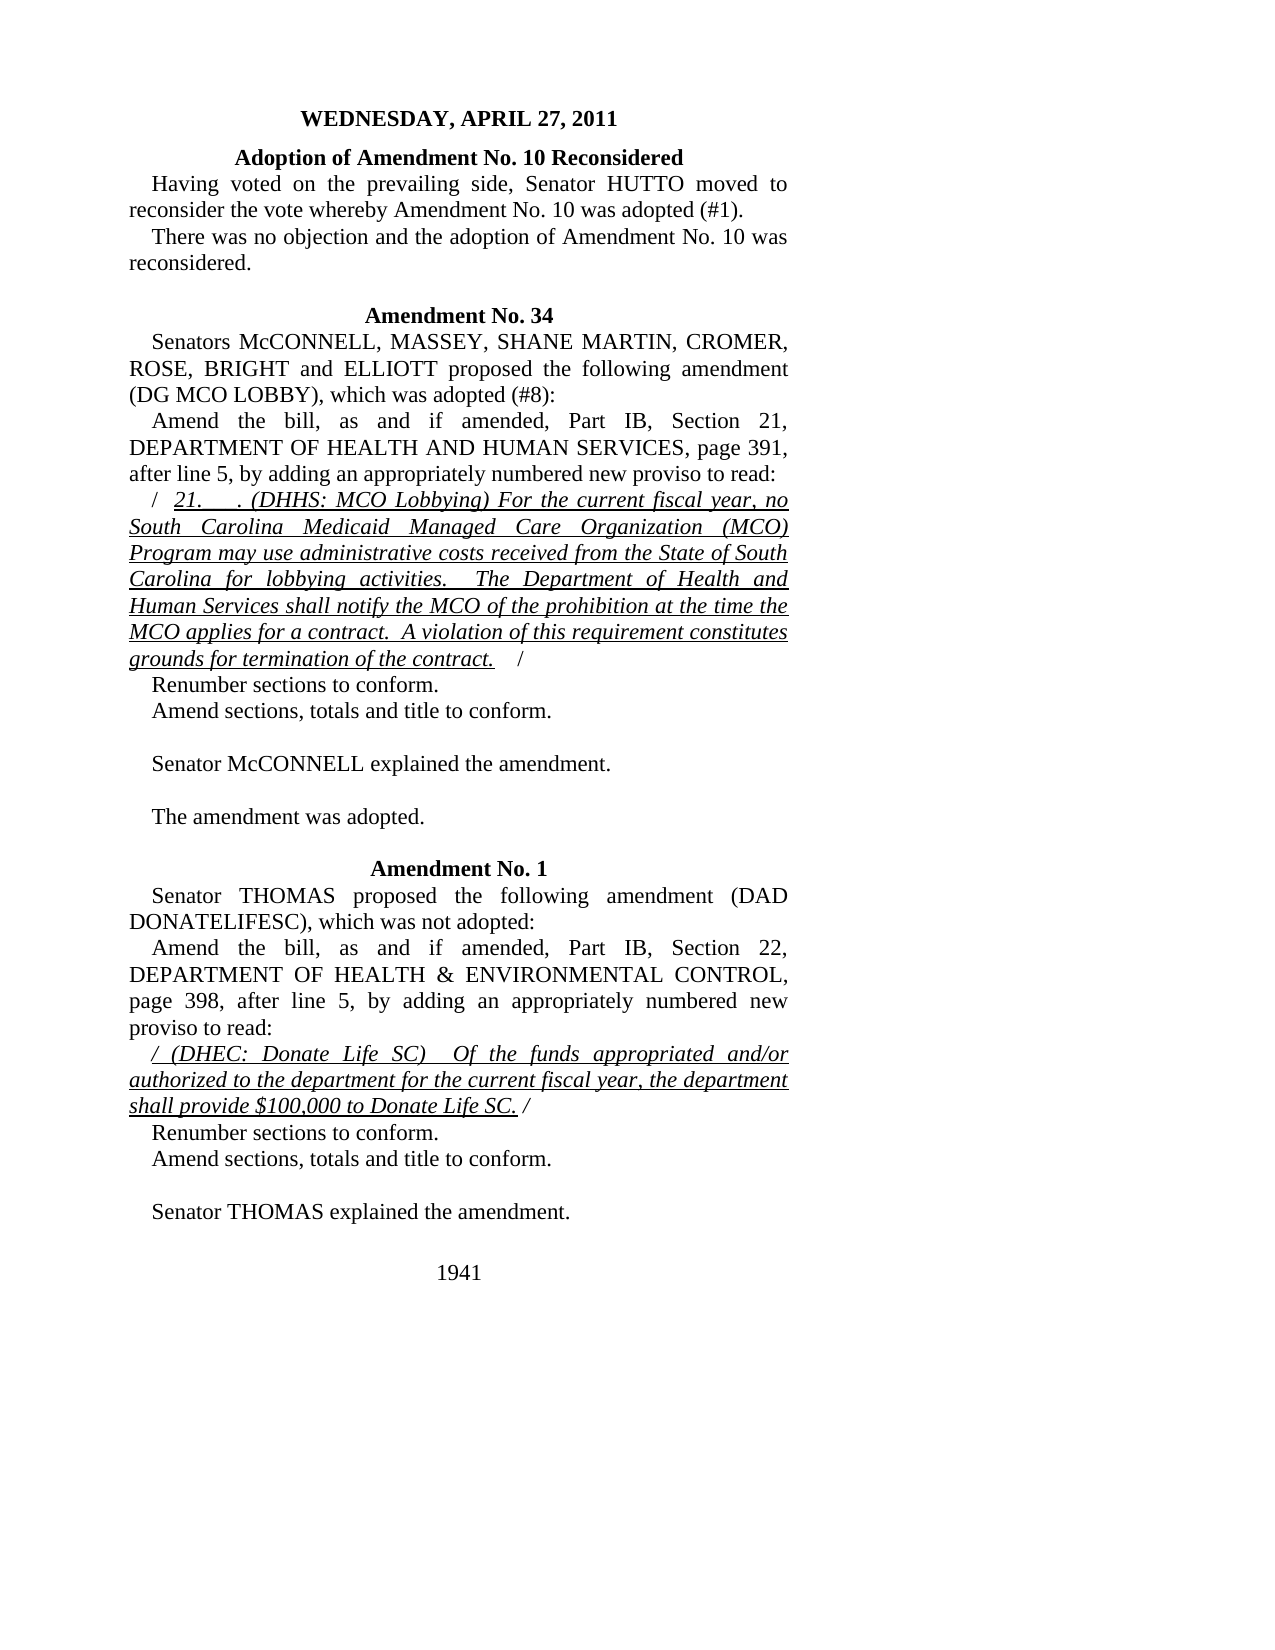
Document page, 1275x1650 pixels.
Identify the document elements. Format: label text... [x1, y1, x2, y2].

text Senator THOMAS proposed the following amendment (DAD DONATELIFESC), which was not adopted: [129, 882, 789, 934]
text There was no objection and the adoption of Amendment No. 10 was reconsidered. [129, 223, 789, 276]
text / (DHEC: Donate Life SC) Of the funds appropriated and/or authorized to the department for the current fiscal year, the department shall provide $100,000 to Donate Life SC. / [129, 1040, 789, 1089]
text Amend the bill, as and if amended, Part IB, Section 21, DEPARTMENT OF HEALTH AND HUMAN SERVICES, page 391, after line 5, by adding an appropriately numbered new proviso to read: [129, 407, 789, 486]
text Renumber sections to conform. [129, 671, 789, 697]
text / 21.___. (DHHS: MCO Lobbying) For the current fiscal year, no South Carolina Medicaid Managed Care Organization (MCO) Program may use administrative costs received from the State of South Carolina for lobbying activities. The Department of Health and Human Services shall notify the MCO of the prohibition at the time the MCO applies for a contract. A violation of this requirement constitutes grounds for termination of the contract. / [129, 486, 789, 536]
text Senators McCONNELL, MASSEY, SHANE MARTIN, CROMER, ROSE, BRIGHT and ELLIOTT proposed the following amendment (DG MCO LOBBY), which was adopted (#8): [129, 328, 789, 407]
text Amendment No. 1 [129, 855, 789, 882]
text Adoption of Amendment No. 10 Reconsidered [129, 144, 789, 170]
text Amend the bill, as and if amended, Part IB, Section 22, DEPARTMENT OF HEALTH & ENVIRONMENTAL CONTROL, page 398, after line 5, by adding an appropriately numbered new proviso to read: [129, 934, 789, 1040]
text Amend sections, totals and title to conform. [129, 1145, 789, 1172]
text / (DHEC: Donate Life SC) Of the funds appropriated and/or authorized to the department for the current fiscal year, the department shall provide $100,000 to Donate Life SC. / [129, 1090, 789, 1119]
text Senator THOMAS explained the amendment. [129, 1198, 789, 1224]
text / 21.___. (DHHS: MCO Lobbying) For the current fiscal year, no South Carolina Medicaid Managed Care Organization (MCO) Program may use administrative costs received from the State of South Carolina for lobbying activities. The Department of Health and Human Services shall notify the MCO of the prohibition at the time the MCO applies for a contract. A violation of this requirement constitutes grounds for termination of the contract. / [129, 537, 789, 588]
text Amendment No. 34 [129, 302, 789, 328]
text Senator McCONNELL explained the amendment. [129, 750, 789, 776]
text Having voted on the prevailing side, Senator HUTTO moved to reconsider the vote whereby Amendment No. 10 was adopted (#1). [129, 170, 789, 223]
text The amendment was adopted. [129, 803, 789, 829]
text Renumber sections to conform. [129, 1119, 789, 1145]
text / 21.___. (DHHS: MCO Lobbying) For the current fiscal year, no South Carolina Medicaid Managed Care Organization (MCO) Program may use administrative costs received from the State of South Carolina for lobbying activities. The Department of Health and Human Services shall notify the MCO of the prohibition at the time the MCO applies for a contract. A violation of this requirement constitutes grounds for termination of the contract. / [129, 616, 789, 671]
text Amend sections, totals and title to conform. [129, 697, 789, 724]
